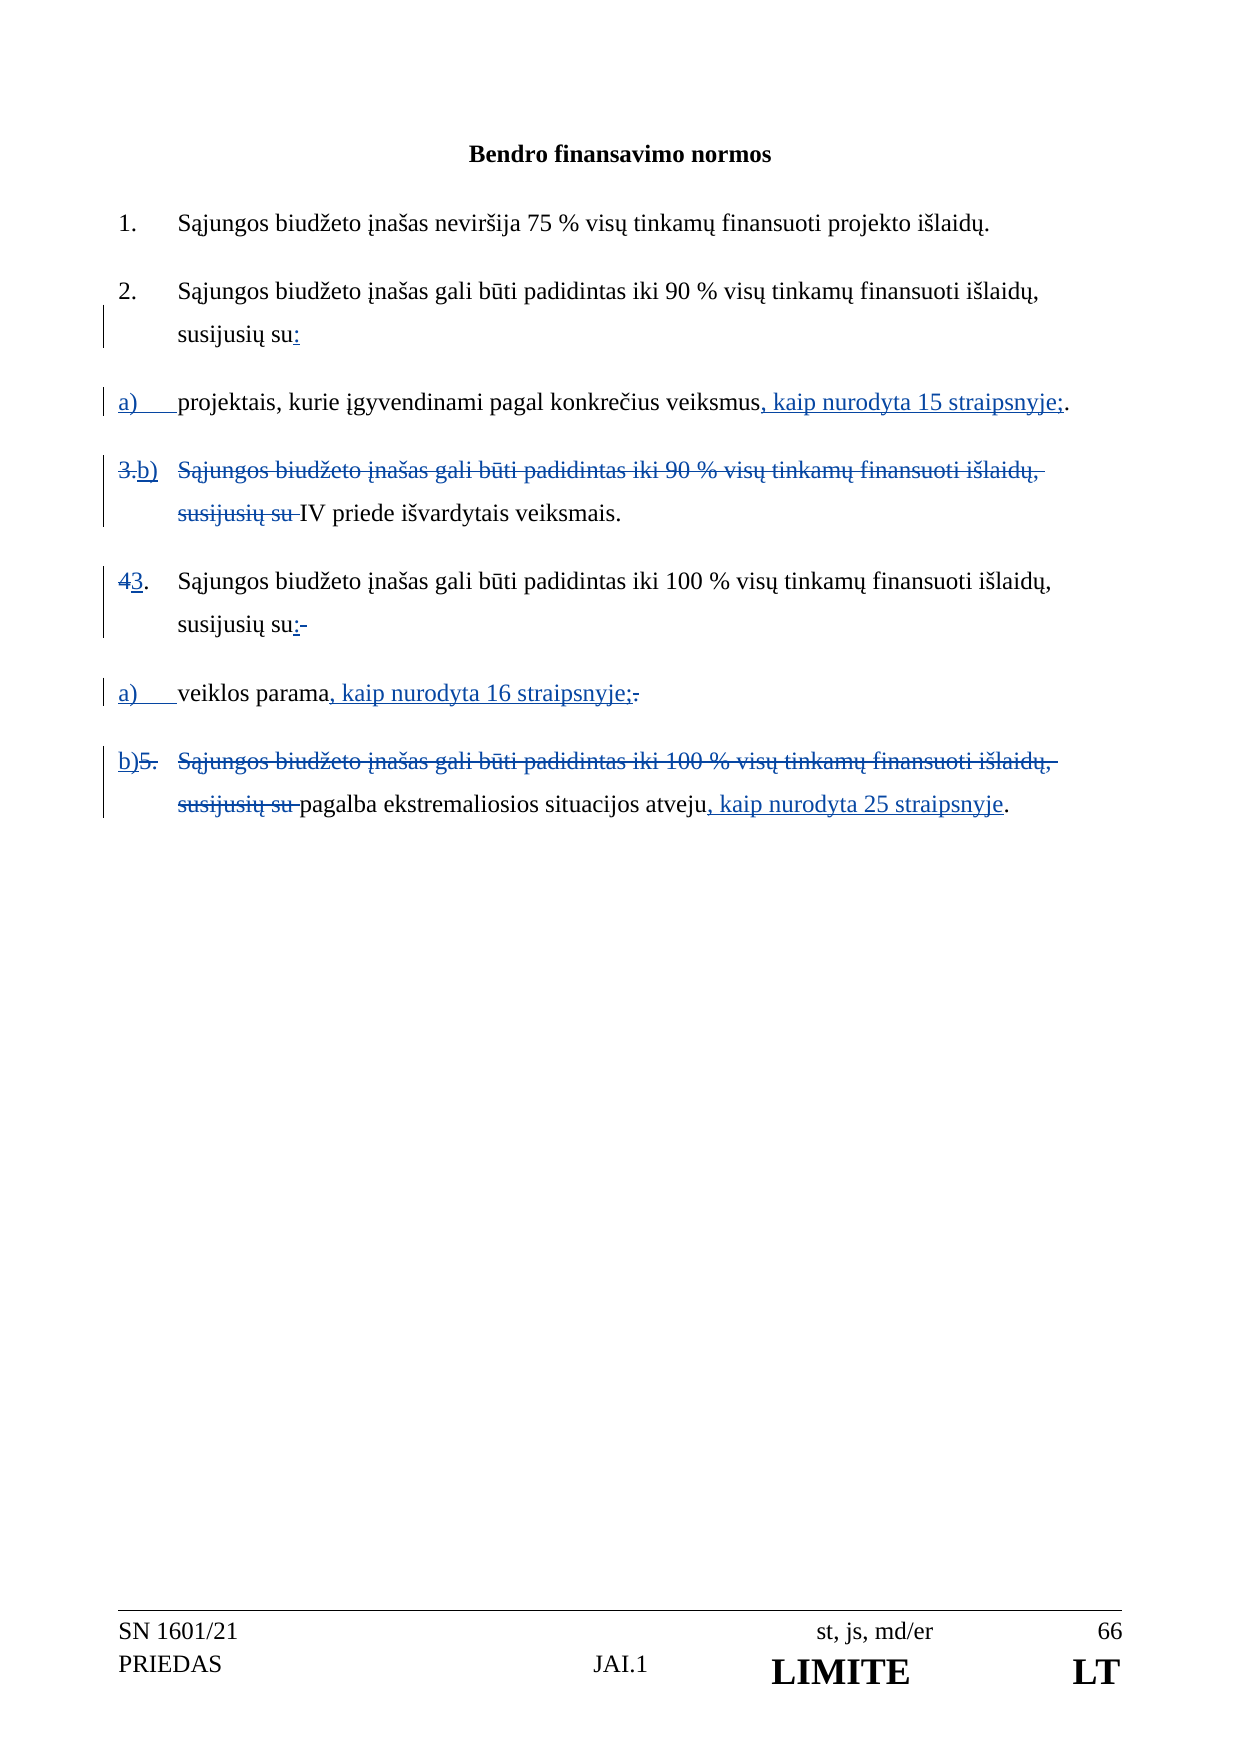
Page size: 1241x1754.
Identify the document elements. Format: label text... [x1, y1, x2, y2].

text projektais, kurie įgyvendinami pagal konkrečius veiksmus. [118, 387, 1122, 416]
text Bendro finansavimo normos [118, 139, 1122, 168]
text . Sąjungos biudžeto įnašas gali būti padidintas iki 100 % visų tinkamų finansuoti išlaidų, susijusių su [118, 566, 1122, 638]
text IV priede išvardytais veiksmais. [118, 455, 1122, 527]
text veiklos parama [118, 678, 1122, 706]
text 2. Sąjungos biudžeto įnašas gali būti padidintas iki 90 % visų tinkamų finansuoti išlaidų, susijusių su [118, 276, 1122, 348]
text pagalba ekstremaliosios situacijos atveju. [118, 746, 1122, 818]
text 1. Sąjungos biudžeto įnašas neviršija 75 % visų tinkamų finansuoti projekto išlaidų. [118, 208, 1122, 236]
